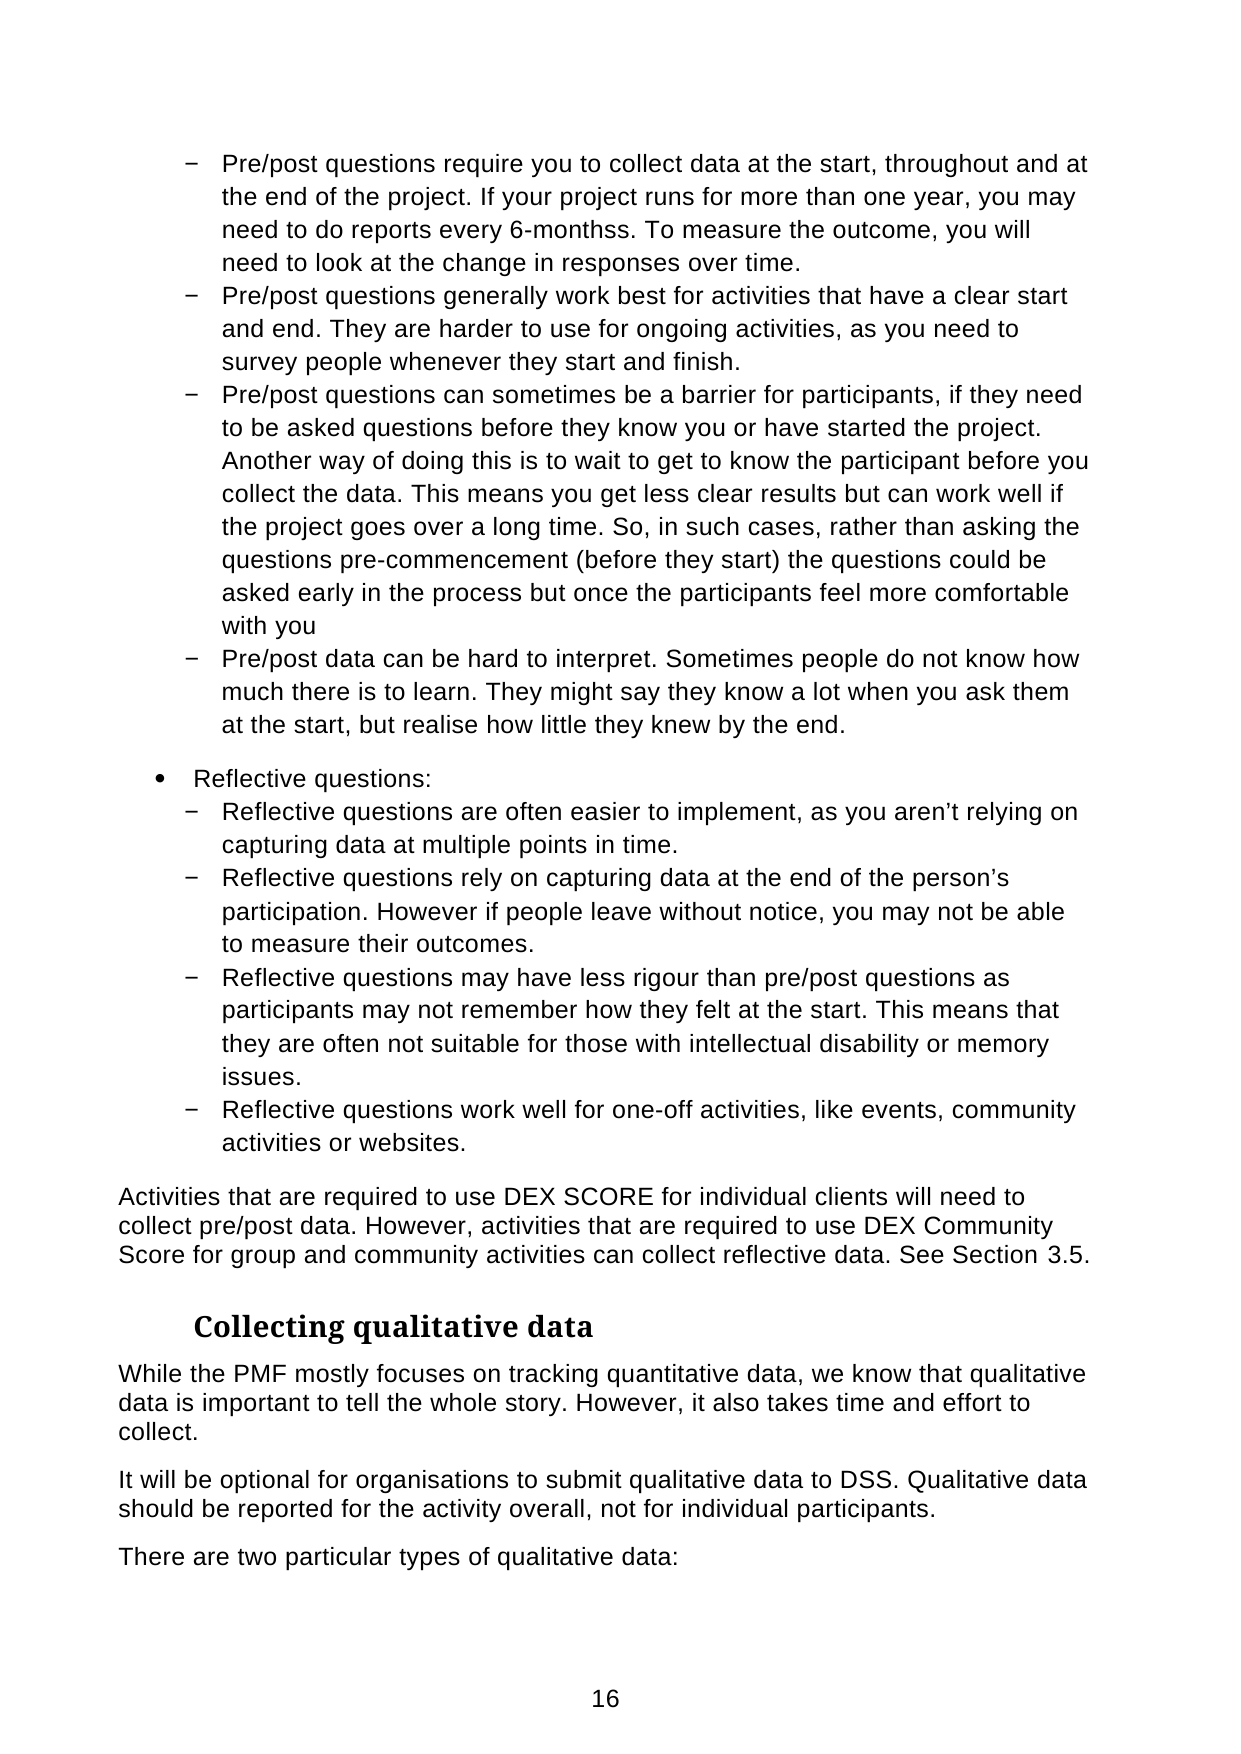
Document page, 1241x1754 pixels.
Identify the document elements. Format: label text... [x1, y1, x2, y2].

text There are two particular types of qualitative data: [118, 1542, 1092, 1571]
text While the PMF mostly focuses on tracking quantitative data, we know that qualitative data is important to tell the whole story. However, it also takes time and effort to collect. [118, 1359, 1092, 1446]
list Pre/post data can be hard to interpret. Sometimes people do not know how much there is to learn. They might say they know a lot when you ask them at the start, but realise how little they knew by the end. [184, 644, 1092, 739]
list Reflective questions are often easier to implement, as you aren’t relying on capturing data at multiple points in time. [184, 797, 1092, 859]
list Reflective questions may have less rigour than pre/post questions as participants may not remember how they felt at the start. This means that they are often not suitable for those with intellectual disability or memory issues. [184, 962, 1092, 1090]
list Pre/post questions can sometimes be a barrier for participants, if they need to be asked questions before they know you or have started the project. Another way of doing this is to wait to get to know the participant before you collect the data. This means you get less clear results but can work well if the project goes over a long time. So, in such cases, rather than asking the questions pre-commencement (before they start) the questions could be asked early in the process but once the participants feel more comfortable with you [184, 380, 1092, 640]
list Pre/post questions require you to collect data at the start, throughout and at the end of the project. If your project runs for more than one year, you may need to do reports every 6-monthss. To measure the outcome, you will need to look at the change in responses over time. [184, 149, 1092, 277]
list Reflective questions: [156, 764, 1092, 793]
list Reflective questions rely on capturing data at the end of the person’s participation. However if people leave without notice, you may not be able to measure their outcomes. [184, 863, 1092, 958]
list Pre/post questions generally work best for activities that have a clear start and end. They are harder to use for ongoing activities, as you need to survey people whenever they start and finish. [184, 281, 1092, 376]
text It will be optional for organisations to submit qualitative data to DSS. Qualitative data should be reported for the activity overall, not for individual participants. [118, 1465, 1092, 1523]
text Activities that are required to use DEX SCORE for individual clients will need to collect pre/post data. However, activities that are required to use DEX Community Score for group and community activities can collect reflective data. See Section 3.5. [118, 1181, 1092, 1269]
list Reflective questions work well for one-off activities, like events, community activities or websites. [184, 1094, 1092, 1156]
subtitle Collecting qualitative data [118, 1306, 1092, 1346]
